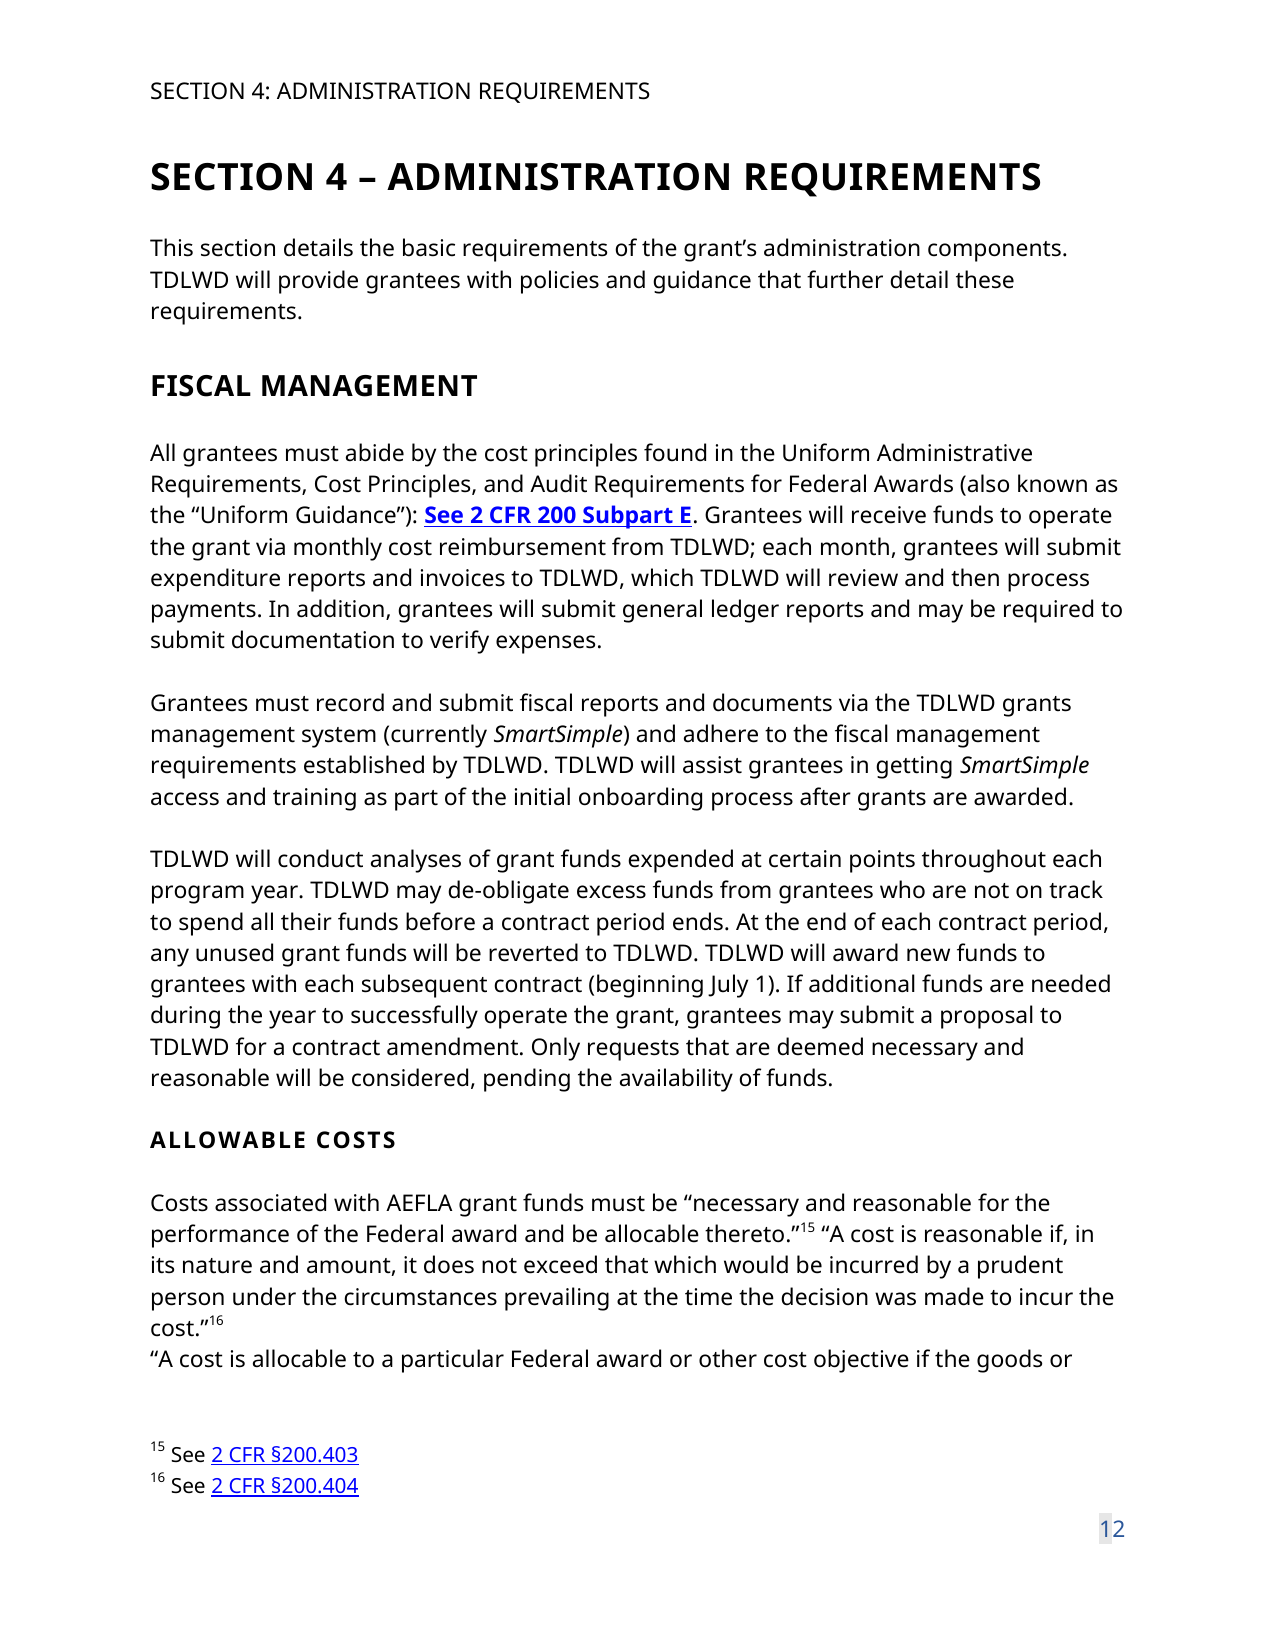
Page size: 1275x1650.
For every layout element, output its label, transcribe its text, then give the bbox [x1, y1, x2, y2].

text Grantees must record and submit fiscal reports and documents via the TDLWD grants management system (currently SmartSimple) and adhere to the fiscal management requirements established by TDLWD. TDLWD will assist grantees in getting SmartSimple access and training as part of the initial onboarding process after grants are awarded. [150, 687, 1125, 812]
text Costs associated with AEFLA grant funds must be “necessary and reasonable for the performance of the Federal award and be allocable thereto.” “A cost is reasonable if, in its nature and amount, it does not exceed that which would be incurred by a prudent person under the circumstances prevailing at the time the decision was made to incur the cost.” [150, 1187, 1125, 1343]
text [150, 1343, 1125, 1374]
subtitle Fiscal Management [150, 366, 1125, 405]
subtitle Section 4 – Administration REQUIREMENTS [150, 150, 1125, 201]
subtitle Allowable Costs [150, 1124, 1125, 1155]
text TDLWD will conduct analyses of grant funds expended at certain points throughout each program year. TDLWD may de-obligate excess funds from grantees who are not on track to spend all their funds before a contract period ends. At the end of each contract period, any unused grant funds will be reverted to TDLWD. TDLWD will award new funds to grantees with each subsequent contract (beginning July 1). If additional funds are needed during the year to successfully operate the grant, grantees may submit a proposal to TDLWD for a contract amendment. Only requests that are deemed necessary and reasonable will be considered, pending the availability of funds. [150, 843, 1125, 1093]
text This section details the basic requirements of the grant’s administration components. TDLWD will provide grantees with policies and guidance that further detail these requirements. [150, 232, 1125, 326]
text All grantees must abide by the cost principles found in the Uniform Administrative Requirements, Cost Principles, and Audit Requirements for Federal Awards (also known as the “Uniform Guidance”): See 2 CFR 200 Subpart E. Grantees will receive funds to operate the grant via monthly cost reimbursement from TDLWD; each month, grantees will submit expenditure reports and invoices to TDLWD, which TDLWD will review and then process payments. In addition, grantees will submit general ledger reports and may be required to submit documentation to verify expenses. [150, 437, 1125, 655]
